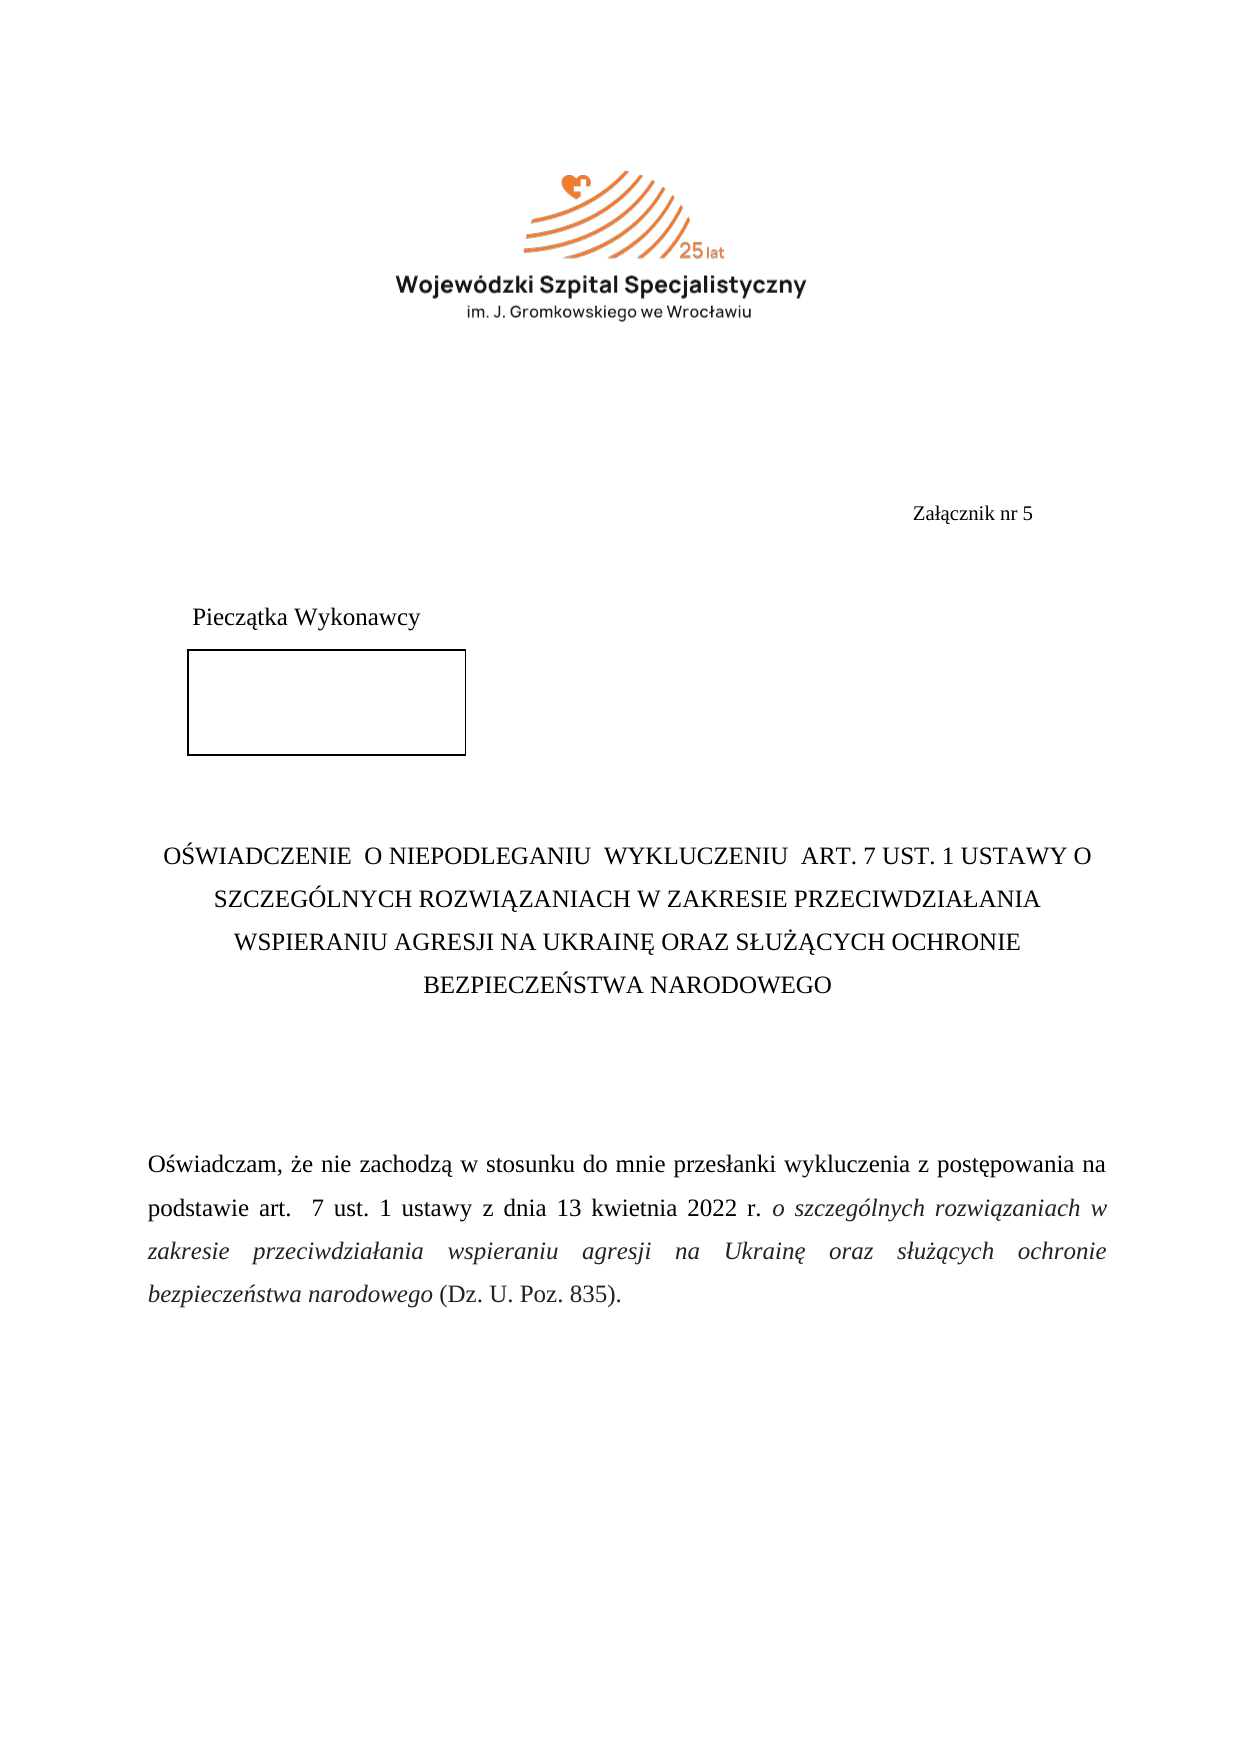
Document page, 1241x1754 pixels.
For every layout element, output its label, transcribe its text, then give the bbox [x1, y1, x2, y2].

picture [370, 147, 851, 367]
text Załącznik nr 5 [148, 501, 1107, 525]
text Pieczątka Wykonawcy [192, 602, 1107, 630]
text OŚWIADCZENIE O NIEPODLEGANIU WYKLUCZENIU ART. 7 UST. 1 USTAWY O SZCZEGÓLNYCH ROZWIĄZANIACH W ZAKRESIE PRZECIWDZIAŁANIA WSPIERANIU AGRESJI NA UKRAINĘ ORAZ SŁUŻĄCYCH OCHRONIE BEZPIECZEŃSTWA NARODOWEGO [148, 841, 1107, 999]
text Oświadczam, że nie zachodzą w stosunku do mnie przesłanki wykluczenia z postępowania na podstawie art. 7 ust. 1 ustawy z dnia 13 kwietnia 2022 r. o szczególnych rozwiązaniach w zakresie przeciwdziałania wspieraniu agresji na Ukrainę oraz służących ochronie bezpieczeństwa narodowego (Dz. U. Poz. 835). [148, 1149, 1107, 1308]
